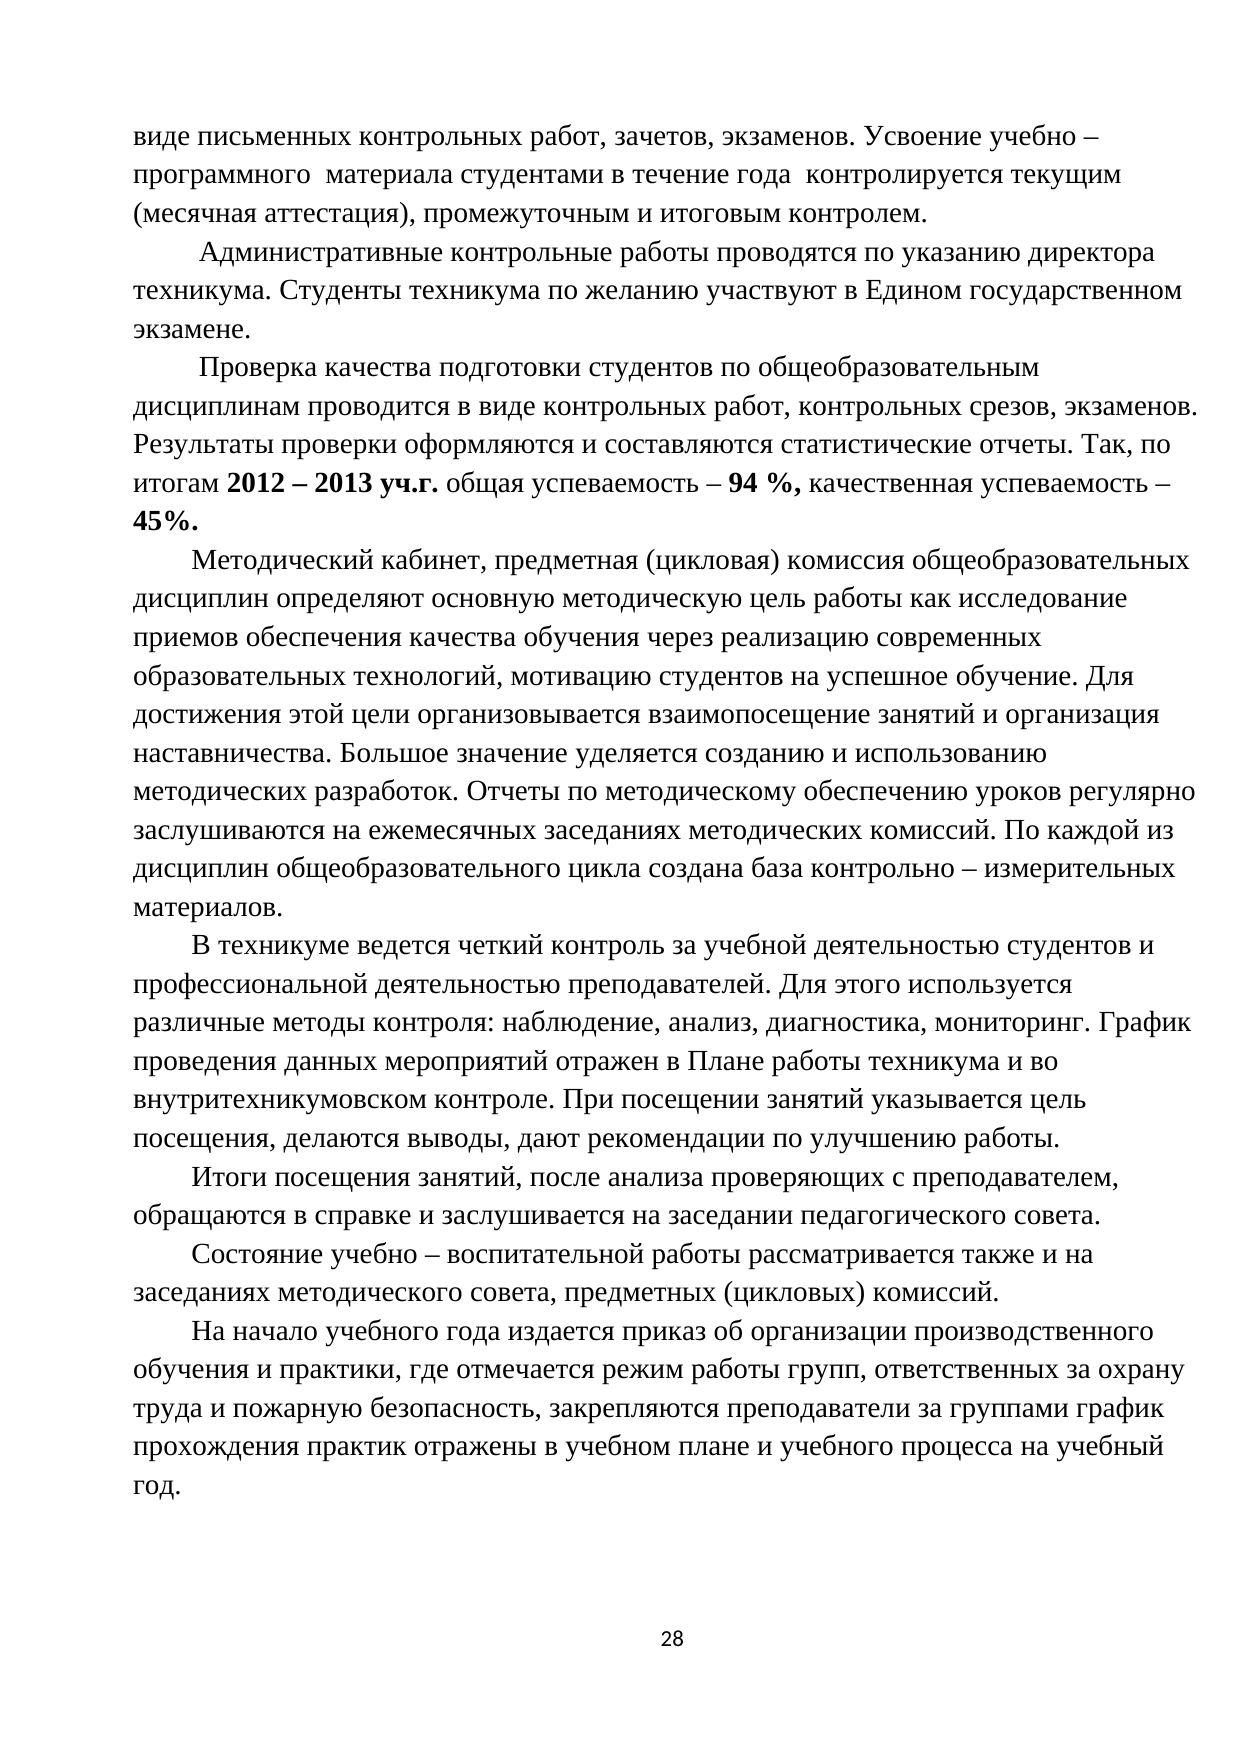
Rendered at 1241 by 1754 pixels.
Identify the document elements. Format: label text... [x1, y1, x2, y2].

text Методический кабинет, предметная (цикловая) комиссия общеобразовательных дисциплин определяют основную методическую цель работы как исследование приемов обеспечения качества обучения через реализацию современных образовательных технологий, мотивацию студентов на успешное обучение. Для достижения этой цели организовывается взаимопосещение занятий и организация наставничества. Большое значение уделяется созданию и использованию методических разработок. Отчеты по методическому обеспечению уроков регулярно заслушиваются на ежемесячных заседаниях методических комиссий. По каждой из дисциплин общеобразовательного цикла создана база контрольно – измерительных материалов. [133, 542, 1211, 922]
text Административные контрольные работы проводятся по указанию директора техникума. Студенты техникума по желанию участвуют в Едином государственном экзамене. [133, 234, 1211, 344]
text В техникуме ведется четкий контроль за учебной деятельностью студентов и профессиональной деятельностью преподавателей. Для этого используется различные методы контроля: наблюдение, анализ, диагностика, мониторинг. График проведения данных мероприятий отражен в Плане работы техникума и во внутритехникумовском контроле. При посещении занятий указывается цель посещения, делаются выводы, дают рекомендации по улучшению работы. [133, 927, 1211, 1154]
text На начало учебного года издается приказ об организации производственного обучения и практики, где отмечается режим работы групп, ответственных за охрану труда и пожарную безопасность, закрепляются преподаватели за группами график прохождения практик отражены в учебном плане и учебного процесса на учебный год. [133, 1313, 1211, 1501]
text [133, 118, 1211, 229]
text Итоги посещения занятий, после анализа проверяющих с преподавателем, обращаются в справке и заслушивается на заседании педагогического совета. [133, 1159, 1211, 1231]
text Состояние учебно – воспитательной работы рассматривается также и на заседаниях методического совета, предметных (цикловых) комиссий. [133, 1236, 1211, 1308]
text Проверка качества подготовки студентов по общеобразовательным дисциплинам проводится в виде контрольных работ, контрольных срезов, экзаменов. Результаты проверки оформляются и составляются статистические отчеты. Так, по итогам 2012 – 2013 уч.г. общая успеваемость – 94 %, качественная успеваемость – 45%. [133, 349, 1211, 537]
